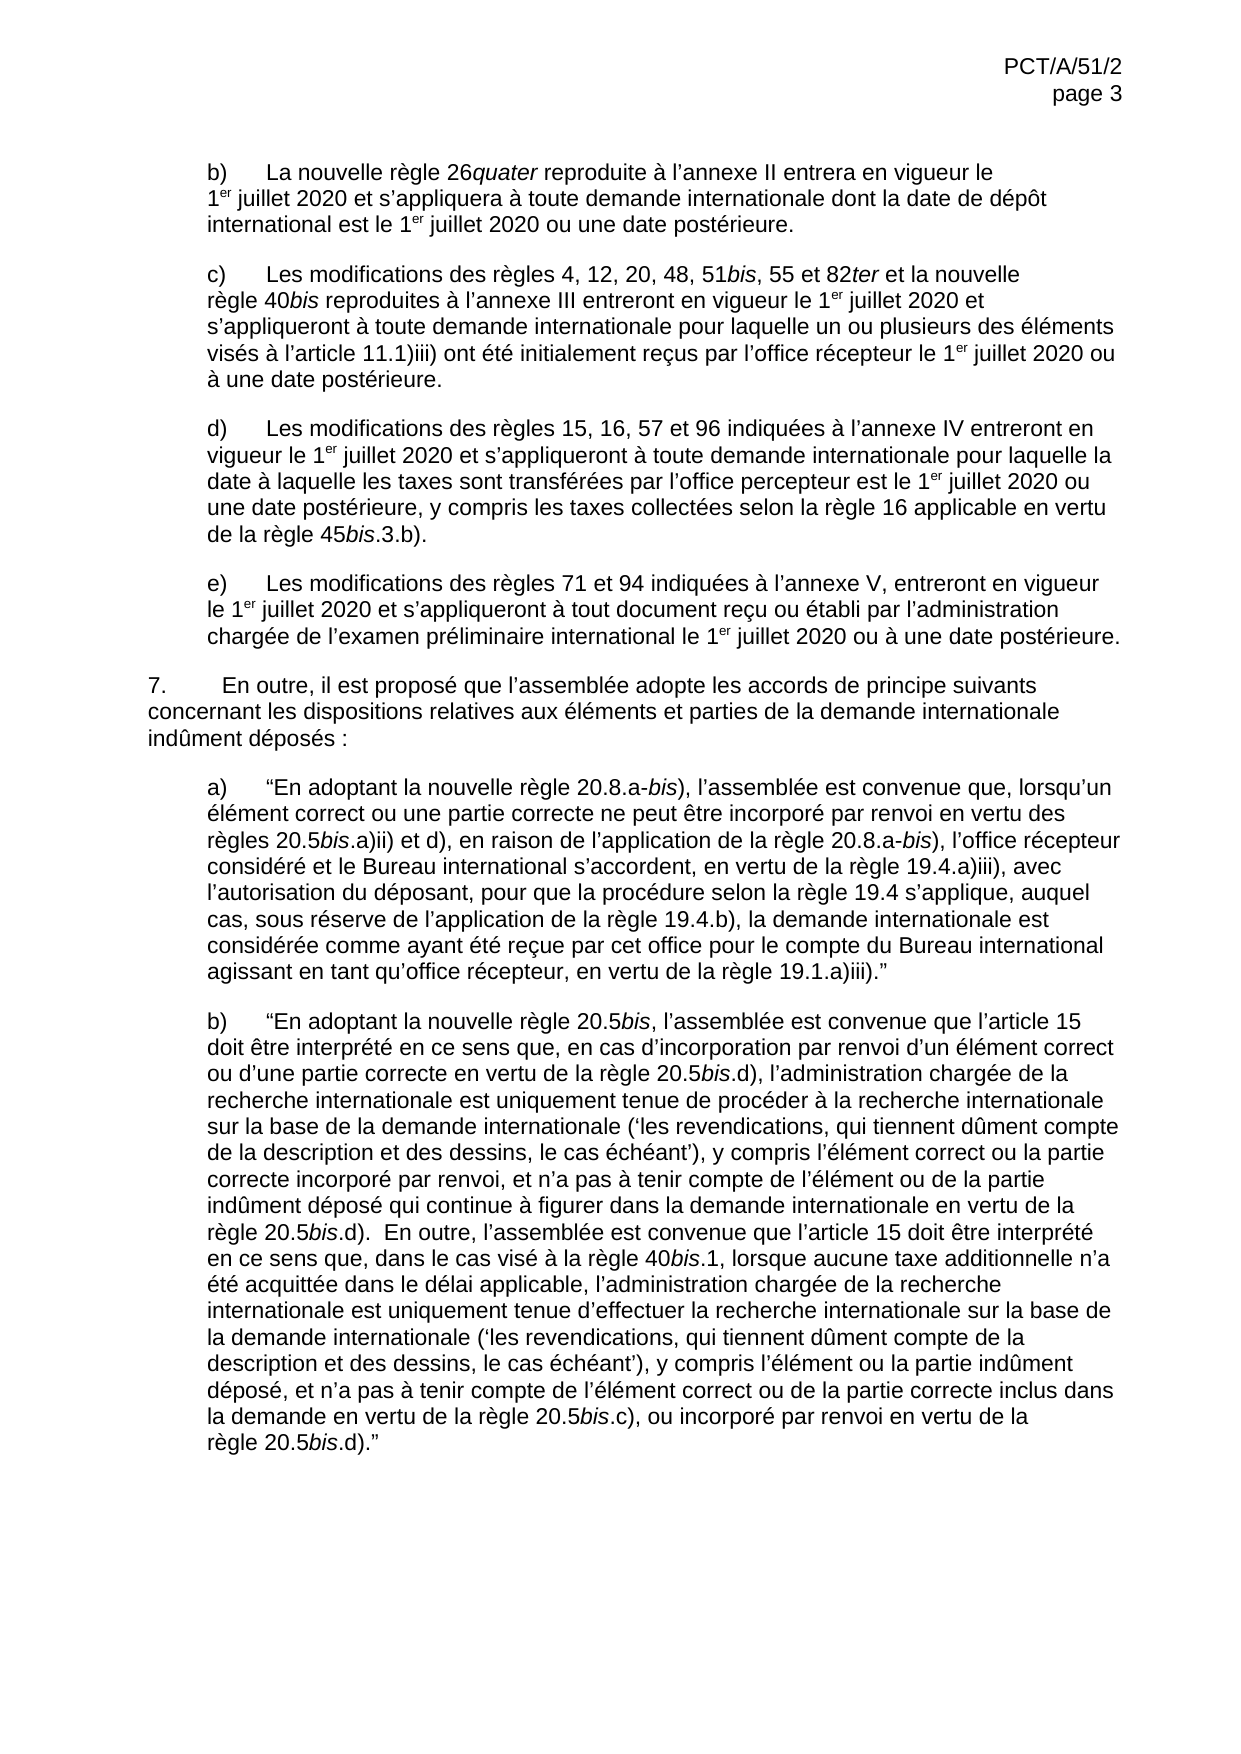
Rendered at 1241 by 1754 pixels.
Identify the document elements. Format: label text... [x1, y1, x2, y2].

list Les modifications des règles 15, 16, 57 et 96 indiquées à l’annexe IV entreront en vigueur le 1er juillet 2020 et s’appliqueront à toute demande internationale pour laquelle la date à laquelle les taxes sont transférées par l’office percepteur est le 1er juillet 2020 ou une date postérieure, y compris les taxes collectées selon la règle 16 applicable en vertu de la règle 45bis.3.b). [207, 415, 1122, 547]
text En outre, il est proposé que l’assemblée adopte les accords de principe suivants concernant les dispositions relatives aux éléments et parties de la demande internationale indûment déposés : [148, 672, 1122, 751]
list “En adoptant la nouvelle règle 20.5bis, l’assemblée est convenue que l’article 15 doit être interprété en ce sens que, en cas d’incorporation par renvoi d’un élément correct ou d’une partie correcte en vertu de la règle 20.5bis.d), l’administration chargée de la recherche internationale est uniquement tenue de procéder à la recherche internationale sur la base de la demande internationale (‘les revendications, qui tiennent dûment compte de la description et des dessins, le cas échéant’), y compris l’élément correct ou la partie correcte incorporé par renvoi, et n’a pas à tenir compte de l’élément ou de la partie indûment déposé qui continue à figurer dans la demande internationale en vertu de la règle 20.5bis.d). En outre, l’assemblée est convenue que l’article 15 doit être interprété en ce sens que, dans le cas visé à la règle 40bis.1, lorsque aucune taxe additionnelle n’a été acquittée dans le délai applicable, l’administration chargée de la recherche internationale est uniquement tenue d’effectuer la recherche internationale sur la base de la demande internationale (‘les revendications, qui tiennent dûment compte de la description et des dessins, le cas échéant’), y compris l’élément ou la partie indûment déposé, et n’a pas à tenir compte de l’élément correct ou de la partie correcte inclus dans la demande en vertu de la règle 20.5bis.c), ou incorporé par renvoi en vertu de la règle 20.5bis.d).” [207, 1008, 1122, 1456]
list Les modifications des règles 71 et 94 indiquées à l’annexe V, entreront en vigueur le 1er juillet 2020 et s’appliqueront à tout document reçu ou établi par l’administration chargée de l’examen préliminaire international le 1er juillet 2020 ou à une date postérieure. [207, 570, 1122, 649]
list La nouvelle règle 26quater reproduite à l’annexe II entrera en vigueur le 1er juillet 2020 et s’appliquera à toute demande internationale dont la date de dépôt international est le 1er juillet 2020 ou une date postérieure. [207, 158, 1122, 238]
list “En adoptant la nouvelle règle 20.8.a-bis), l’assemblée est convenue que, lorsqu’un élément correct ou une partie correcte ne peut être incorporé par renvoi en vertu des règles 20.5bis.a)ii) et d), en raison de l’application de la règle 20.8.a-bis), l’office récepteur considéré et le Bureau international s’accordent, en vertu de la règle 19.4.a)iii), avec l’autorisation du déposant, pour que la procédure selon la règle 19.4 s’applique, auquel cas, sous réserve de l’application de la règle 19.4.b), la demande internationale est considérée comme ayant été reçue par cet office pour le compte du Bureau international agissant en tant qu’office récepteur, en vertu de la règle 19.1.a)iii).” [207, 774, 1122, 985]
list Les modifications des règles 4, 12, 20, 48, 51bis, 55 et 82ter et la nouvelle règle 40bis reproduites à l’annexe III entreront en vigueur le 1er juillet 2020 et s’appliqueront à toute demande internationale pour laquelle un ou plusieurs des éléments visés à l’article 11.1)iii) ont été initialement reçus par l’office récepteur le 1er juillet 2020 ou à une date postérieure. [207, 261, 1122, 392]
